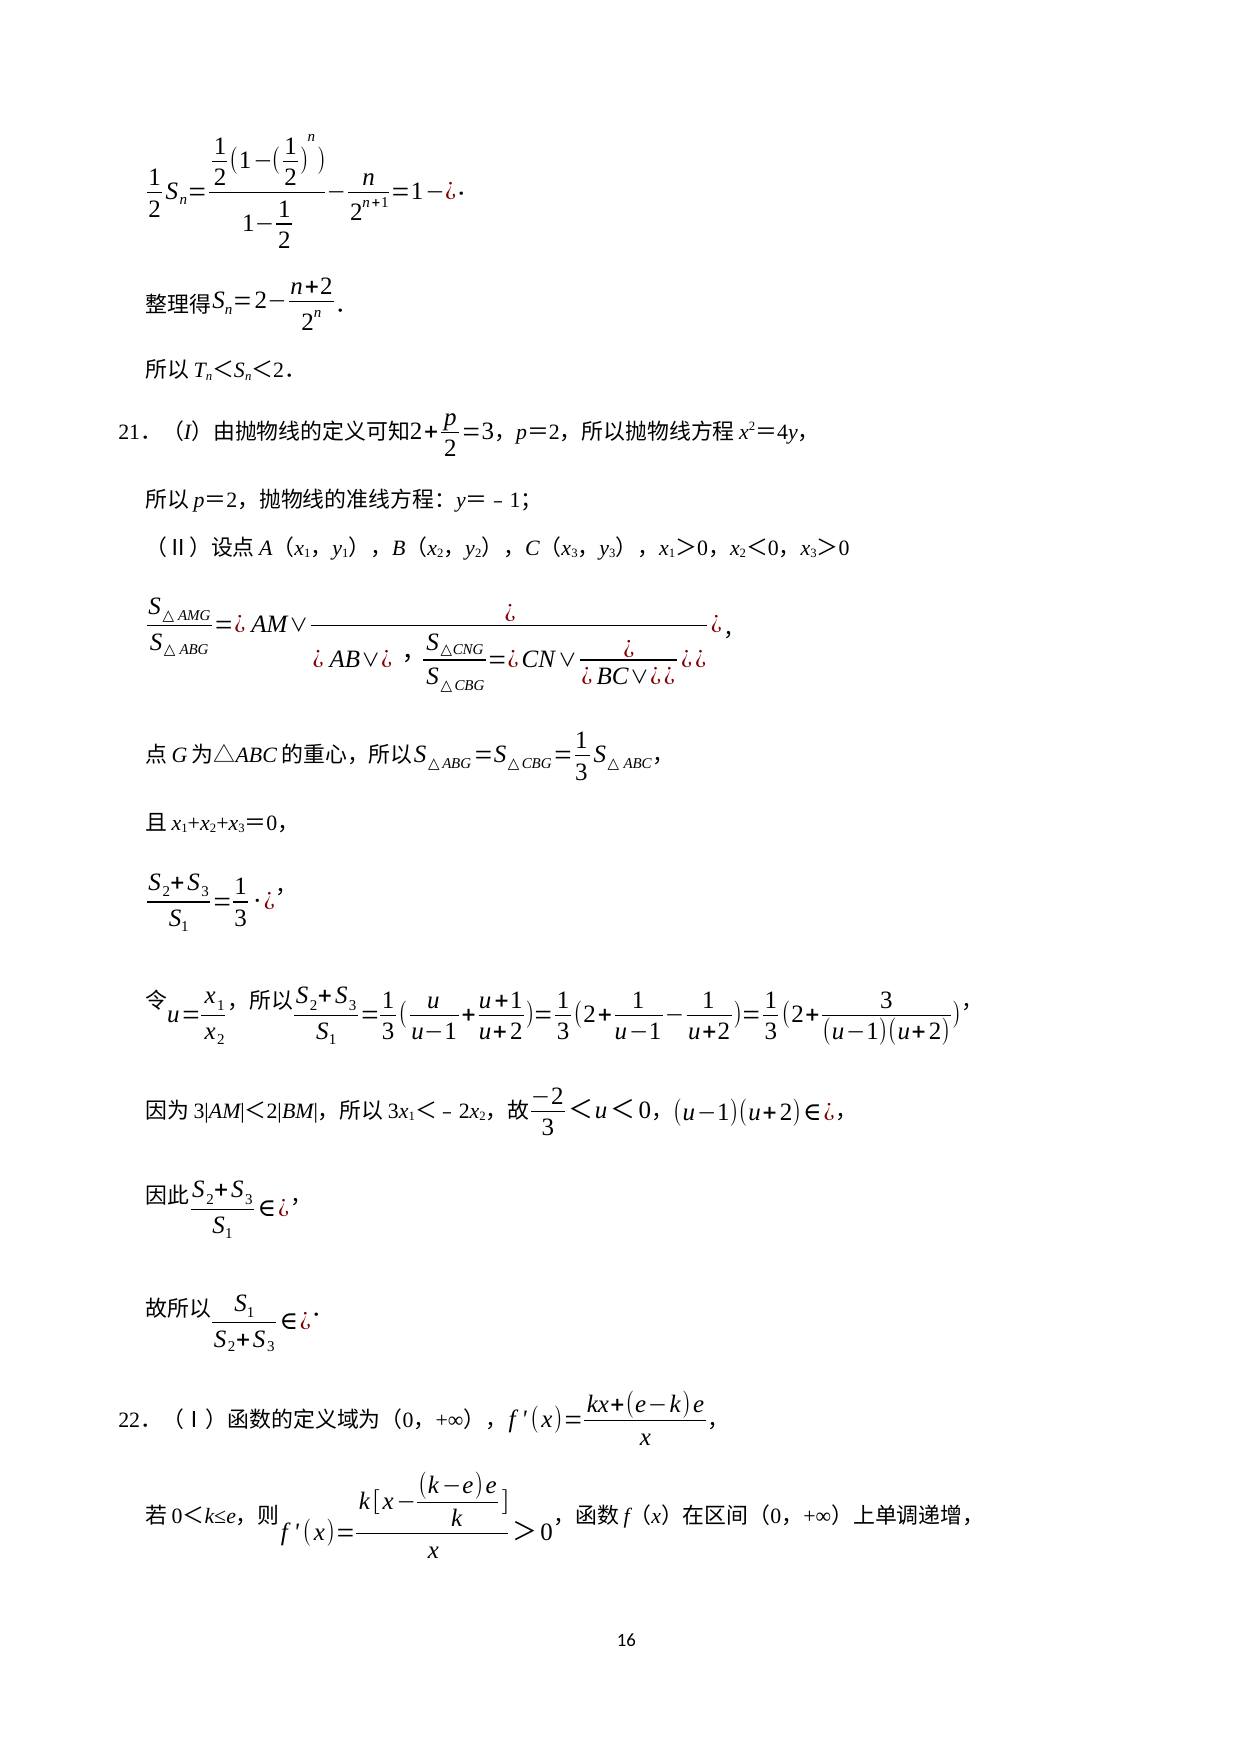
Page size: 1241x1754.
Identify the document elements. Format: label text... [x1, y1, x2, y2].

text ． [145, 125, 1134, 255]
text 点G为△ABC的重心，所以， [145, 724, 1134, 789]
text （Ⅱ）设点A（x1，y1），B（x2，y2），C（x3，y3），x1＞0，x2＜0，x3＞0 [145, 529, 1134, 562]
text 22．（Ⅰ）函数的定义域为（0，+∞），， [118, 1387, 1134, 1452]
text ， [145, 578, 1134, 708]
text 因此， [145, 1160, 1134, 1258]
text 所以p＝2，抛物线的准线方程：y＝﹣1； [145, 481, 1134, 514]
text 21．（I）由抛物线的定义可知，p＝2，所以抛物线方程x2＝4y， [118, 400, 1134, 465]
text 若0＜k≤e，则，函数f（x）在区间（0，+∞）上单调递增， [145, 1468, 1134, 1565]
text 整理得． [145, 271, 1134, 336]
text 令，所以， [145, 966, 1134, 1064]
text 所以Tn＜Sn＜2． [145, 352, 1134, 384]
text 故所以． [145, 1274, 1134, 1371]
text 且x1+x2+x3＝0， [145, 804, 1134, 837]
text 因为3|AM|＜2|BM|，所以3x1＜﹣2x2，故，， [145, 1079, 1134, 1144]
text ， [145, 853, 1134, 950]
